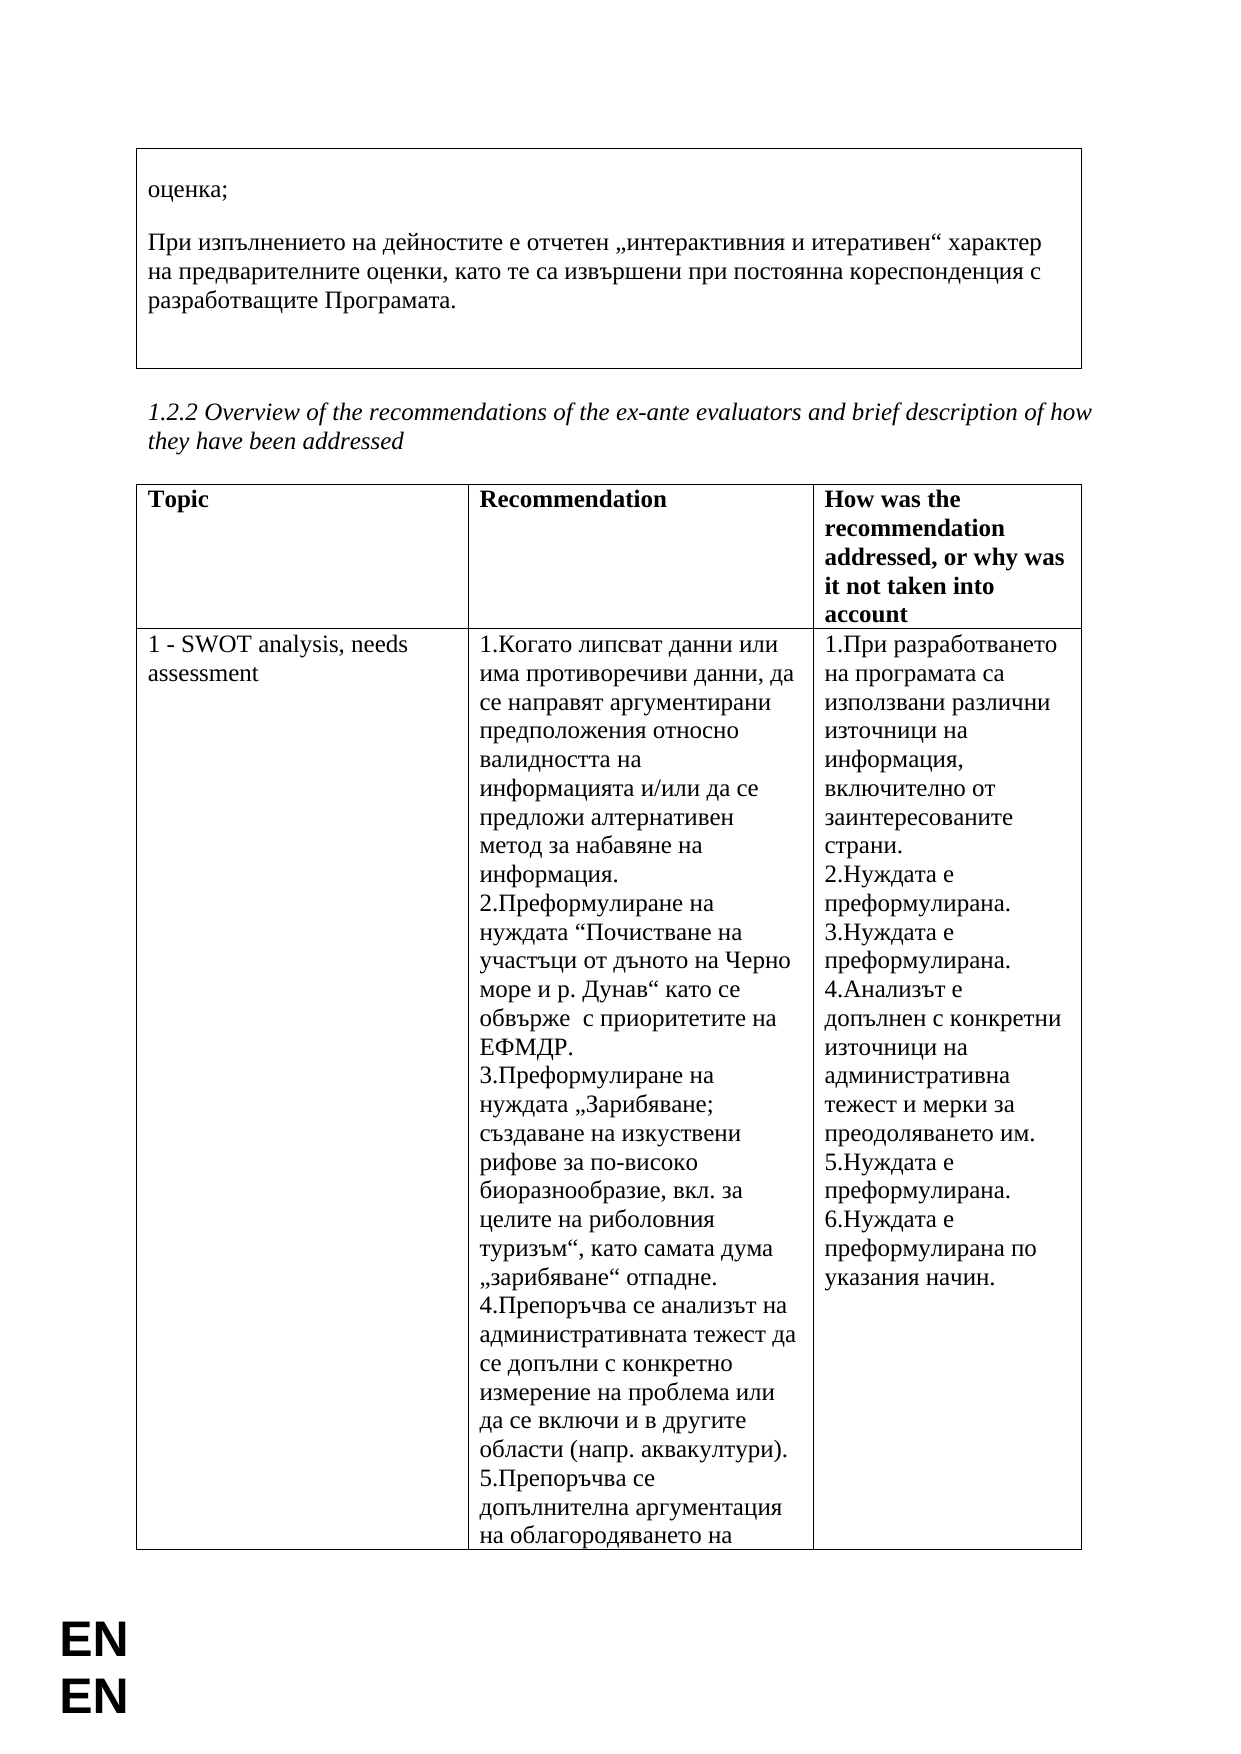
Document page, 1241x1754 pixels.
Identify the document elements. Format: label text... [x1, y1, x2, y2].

table_header Recommendation [469, 485, 813, 628]
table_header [137, 149, 1081, 367]
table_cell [814, 629, 1081, 1549]
subtitle 1.2.2 Overview of the recommendations of the ex-ante evaluators and brief description of how they have been addressed [148, 397, 1092, 455]
table_header Topic [137, 485, 468, 628]
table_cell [469, 629, 813, 1549]
table_cell 1 - SWOT analysis, needs assessment [137, 629, 468, 1549]
table_header How was the recommendation addressed, or why was it not taken into account [814, 485, 1081, 628]
